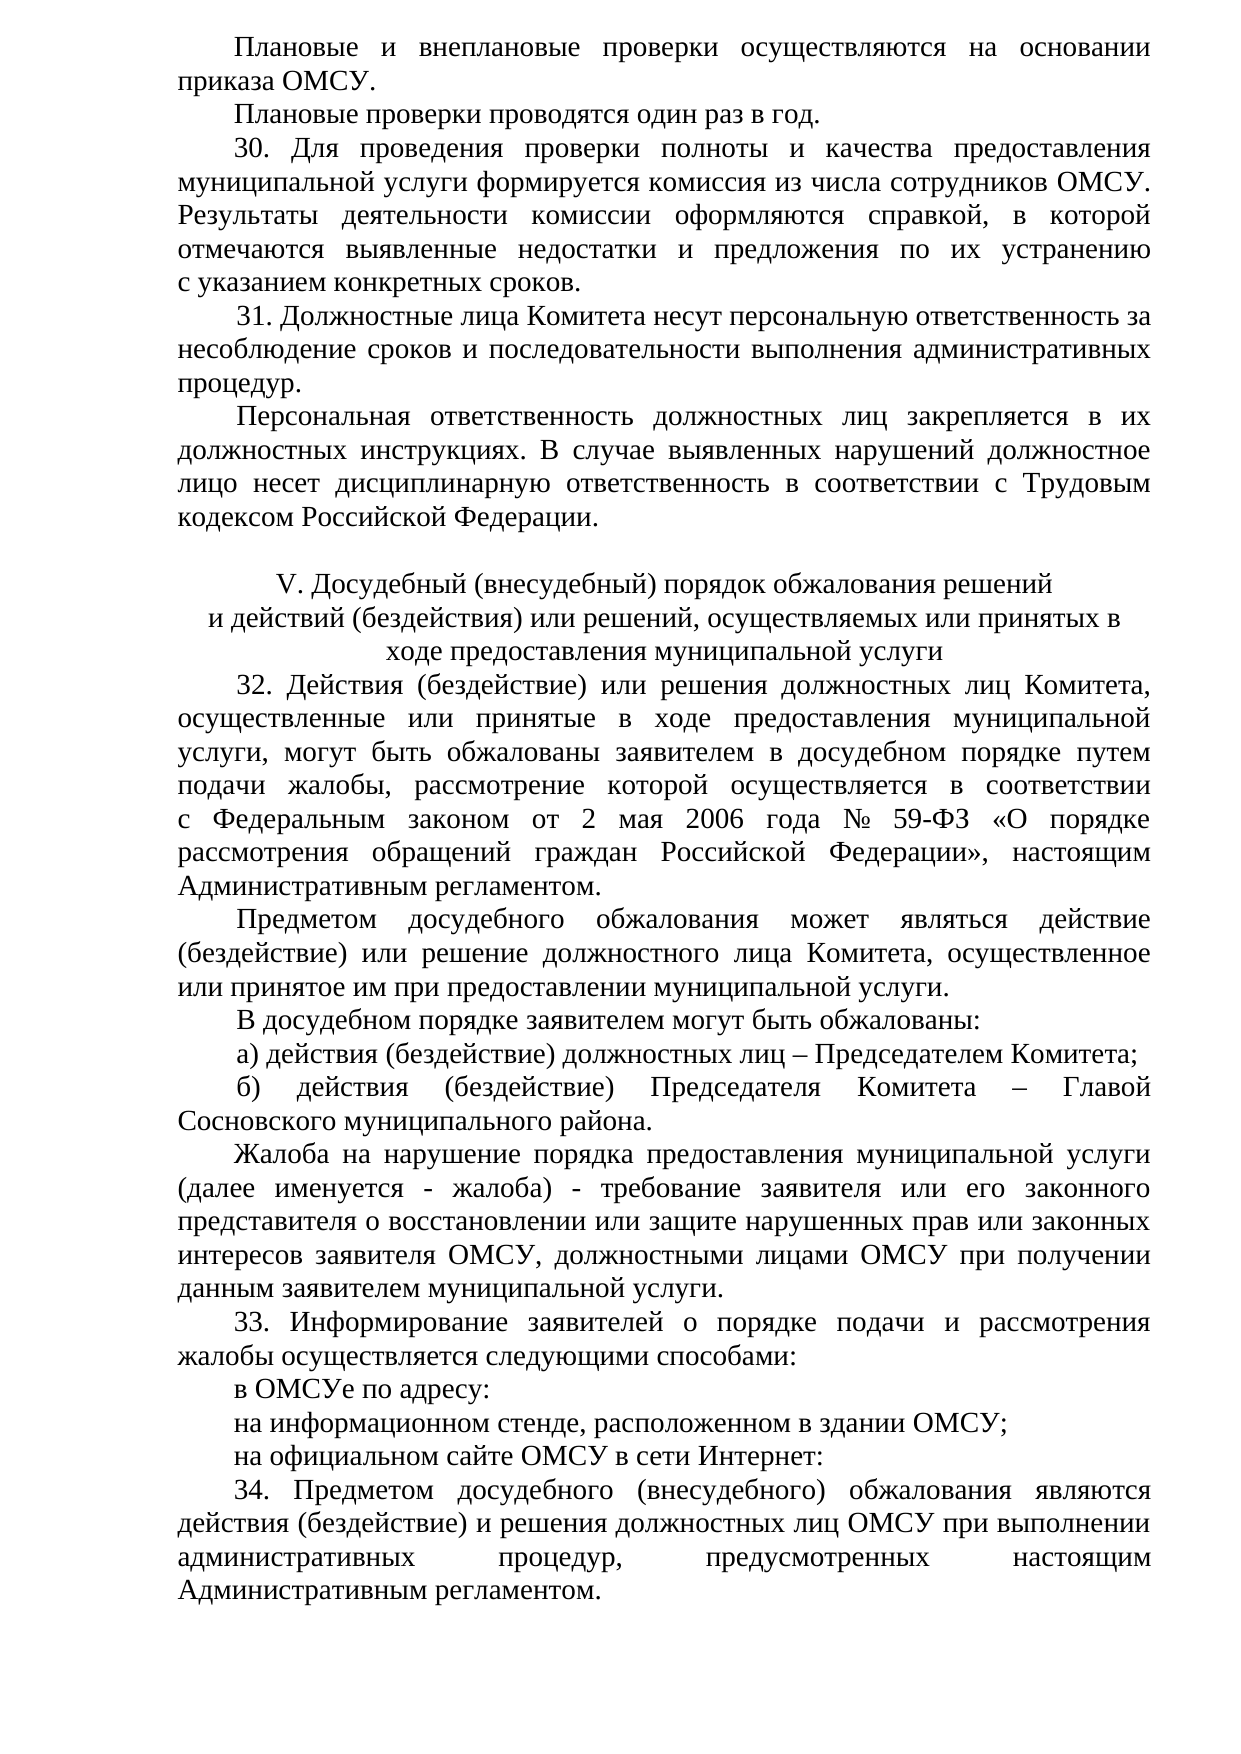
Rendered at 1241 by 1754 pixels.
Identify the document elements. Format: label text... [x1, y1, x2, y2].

text Предметом досудебного обжалования может являться действие (бездействие) или решение должностного лица Комитета, осуществленное или принятое им при предоставлении муниципальной услуги. [177, 902, 1152, 1002]
text б) действия (бездействие) Председателя Комитета – Главой Сосновского муниципального района. [177, 1069, 1152, 1136]
text 30. Для проведения проверки полноты и качества предоставления муниципальной услуги формируется комиссия из числа сотрудников ОМСУ. Результаты деятельности комиссии оформляются справкой, в которой отмечаются выявленные недостатки и предложения по их устранению с указанием конкретных сроков. [177, 130, 1152, 298]
text в ОМСУе по адресу: [177, 1371, 1152, 1405]
text и действий (бездействия) или решений, осуществляемых или принятых в ходе предоставления муниципальной услуги [177, 600, 1152, 667]
text 33. Информирование заявителей о порядке подачи и рассмотрения жалобы осуществляется следующими способами: [177, 1304, 1152, 1371]
text на официальном сайте ОМСУ в сети Интернет: [177, 1438, 1152, 1472]
text В досудебном порядке заявителем могут быть обжалованы: [177, 1002, 1152, 1036]
text Плановые проверки проводятся один раз в год. [177, 97, 1152, 130]
text Персональная ответственность должностных лиц закрепляется в их должностных инструкциях. В случае выявленных нарушений должностное лицо несет дисциплинарную ответственность в соответствии с Трудовым кодексом Российской Федерации. [177, 398, 1152, 533]
text на информационном стенде, расположенном в здании ОМСУ; [177, 1405, 1152, 1438]
text 31. Должностные лица Комитета несут персональную ответственность за несоблюдение сроков и последовательности выполнения административных процедур. [177, 298, 1152, 398]
text Плановые и внеплановые проверки осуществляются на основании приказа ОМСУ. [177, 29, 1152, 97]
text а) действия (бездействие) должностных лиц – Председателем Комитета; [177, 1036, 1152, 1069]
text Жалоба на нарушение порядка предоставления муниципальной услуги (далее именуется - жалоба) - требование заявителя или его законного представителя о восстановлении или защите нарушенных прав или законных интересов заявителя ОМСУ, должностными лицами ОМСУ при получении данным заявителем муниципальной услуги. [177, 1136, 1152, 1304]
text 34. Предметом досудебного (внесудебного) обжалования являются действия (бездействие) и решения должностных лиц ОМСУ при выполнении административных процедур, предусмотренных настоящим Административным регламентом. [177, 1472, 1152, 1606]
text 32. Действия (бездействие) или решения должностных лиц Комитета, осуществленные или принятые в ходе предоставления муниципальной услуги, могут быть обжалованы заявителем в досудебном порядке путем подачи жалобы, рассмотрение которой осуществляется в соответствии с Федеральным законом от 2 мая 2006 года № 59-ФЗ «О порядке рассмотрения обращений граждан Российской Федерации», настоящим Административным регламентом. [177, 667, 1152, 902]
text V. Досудебный (внесудебный) порядок обжалования решений [177, 566, 1152, 600]
